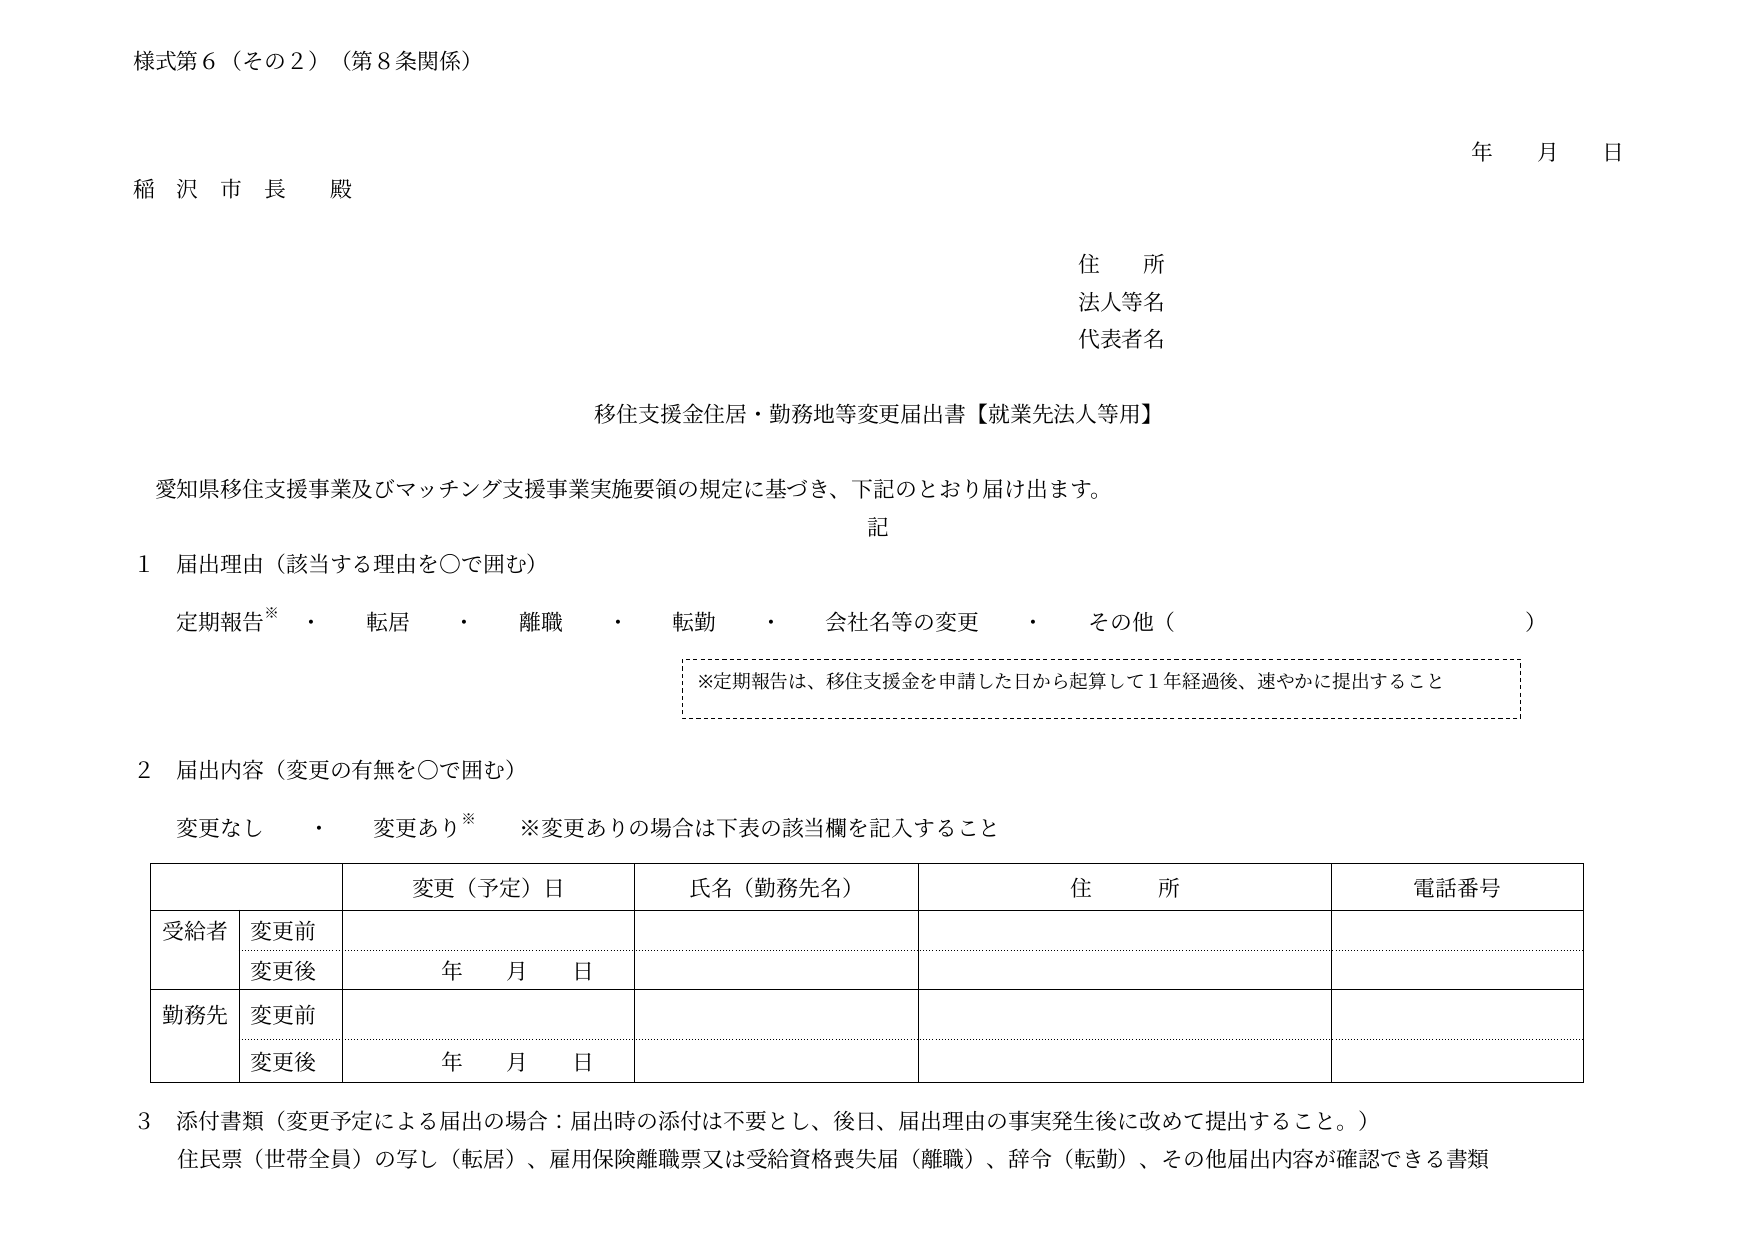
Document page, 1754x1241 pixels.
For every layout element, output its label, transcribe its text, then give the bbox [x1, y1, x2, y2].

table_cell 変更後 [240, 1039, 342, 1082]
table_cell [151, 1039, 239, 1082]
text 愛知県移住支援事業及びマッチング支援事業実施要領の規定に基づき、下記のとおり届け出ます。 [155, 469, 1624, 507]
table_cell 勤務先 [151, 990, 239, 1039]
table_cell 年 月 日 [343, 950, 634, 989]
text ３ 添付書類（変更予定による届出の場合：届出時の添付は不要とし、後日、届出理由の事実発生後に改めて提出すること。） [133, 1102, 1624, 1139]
text 住民票（世帯全員）の写し（転居）、雇用保険離職票又は受給資格喪失届（離職）、辞令（転勤）、その他届出内容が確認できる書類 [177, 1139, 1624, 1177]
text 定期報告※ ・ 転居 ・ 離職 ・ 転勤 ・ 会社名等の変更 ・ その他（ ） [133, 601, 1624, 638]
table_cell [919, 911, 1331, 950]
table_cell 受給者 [151, 911, 239, 950]
table_cell [1332, 1039, 1583, 1082]
table_cell 変更後 [240, 950, 342, 989]
text 住 所 [1078, 244, 1624, 282]
table_cell [1332, 990, 1583, 1039]
table_header 変更（予定）日 [343, 864, 634, 909]
table_header [151, 864, 342, 909]
text 年 月 日 [133, 132, 1624, 169]
table_cell 変更前 [240, 911, 342, 950]
table_cell [919, 1039, 1331, 1082]
table_cell [635, 911, 918, 950]
text 法人等名 [1078, 282, 1624, 319]
table_cell [635, 950, 918, 989]
table_cell [343, 990, 634, 1039]
table_cell [635, 990, 918, 1039]
table_cell [343, 911, 634, 950]
table_cell 年 月 日 [343, 1039, 634, 1082]
table_header 氏名（勤務先名） [635, 864, 918, 909]
text 代表者名 [1078, 319, 1624, 357]
table_cell [919, 950, 1331, 989]
table_cell [1332, 911, 1583, 950]
text 記 [133, 507, 1624, 544]
text ２ 届出内容（変更の有無を〇で囲む） [133, 751, 1624, 788]
table_header 電話番号 [1332, 864, 1583, 909]
table_cell [635, 1039, 918, 1082]
table_header 住 所 [919, 864, 1331, 909]
text １ 届出理由（該当する理由を〇で囲む） [133, 544, 1624, 582]
table_cell 変更前 [240, 990, 342, 1039]
text 稲 沢 市 長 殿 [133, 169, 1624, 207]
text 変更なし ・ 変更あり※ ※変更ありの場合は下表の該当欄を記入すること [133, 807, 1624, 844]
table_cell [919, 990, 1331, 1039]
text 移住支援金住居・勤務地等変更届出書【就業先法人等用】 [133, 394, 1624, 432]
table_cell [1332, 950, 1583, 989]
table_cell [151, 950, 239, 989]
